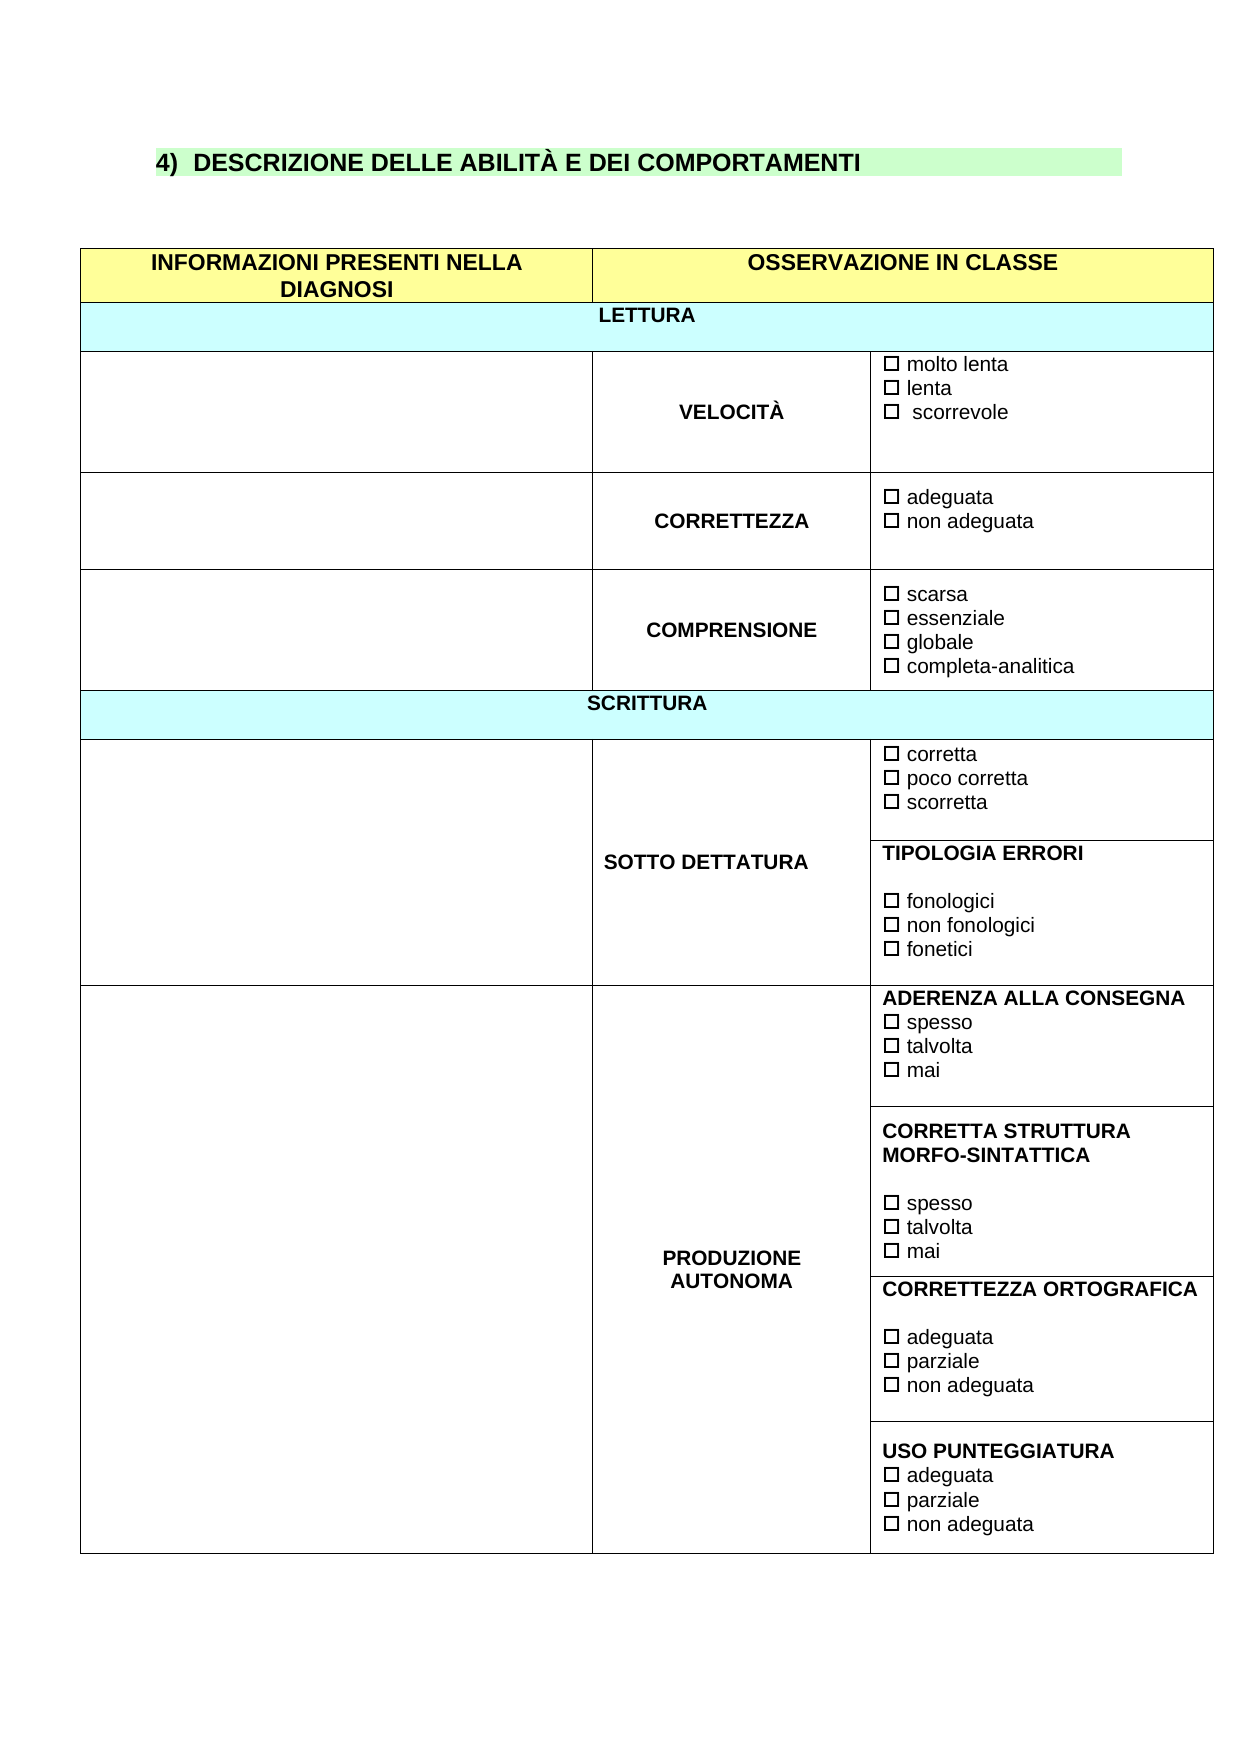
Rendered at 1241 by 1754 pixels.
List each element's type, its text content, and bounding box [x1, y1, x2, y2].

table_cell SCRITTURA [81, 691, 1213, 739]
table_cell CORRETTEZZA [593, 473, 870, 569]
table_cell COMPRENSIONE [593, 570, 870, 690]
table_cell [81, 570, 592, 690]
table_cell USO PUNTEGGIATURA adeguata parziale non adeguata [871, 1422, 1213, 1553]
table_cell [81, 986, 592, 1553]
table_cell CORRETTA STRUTTURA MORFO-SINTATTICA spesso talvolta mai [871, 1107, 1213, 1276]
table_cell adeguata non adeguata [871, 473, 1213, 569]
table_cell SOTTO DETTATURA [593, 740, 870, 985]
table_cell CORRETTEZZA ORTOGRAFICA adeguata parziale non adeguata [871, 1277, 1213, 1421]
list DESCRIZIONE DELLE ABILITÀ E DEI COMPORTAMENTI [156, 148, 1122, 176]
table_cell LETTURA [81, 303, 1213, 351]
table_cell corretta poco corretta scorretta [871, 740, 1213, 839]
table_header OSSERVAZIONE IN CLASSE [593, 249, 1213, 302]
table_cell [81, 473, 592, 569]
table_cell VELOCITÀ [593, 352, 870, 472]
table_cell [81, 740, 592, 985]
table_cell [81, 352, 592, 472]
table_cell ADERENZA ALLA CONSEGNA spesso talvolta mai [871, 986, 1213, 1106]
table_cell scarsa essenziale globale completa-analitica [871, 570, 1213, 690]
table_cell PRODUZIONE AUTONOMA [593, 986, 870, 1553]
table_cell TIPOLOGIA ERRORI fonologici non fonologici fonetici [871, 841, 1213, 985]
table_cell molto lenta lenta scorrevole [871, 352, 1213, 472]
table_header INFORMAZIONI PRESENTI NELLA DIAGNOSI [81, 249, 592, 302]
